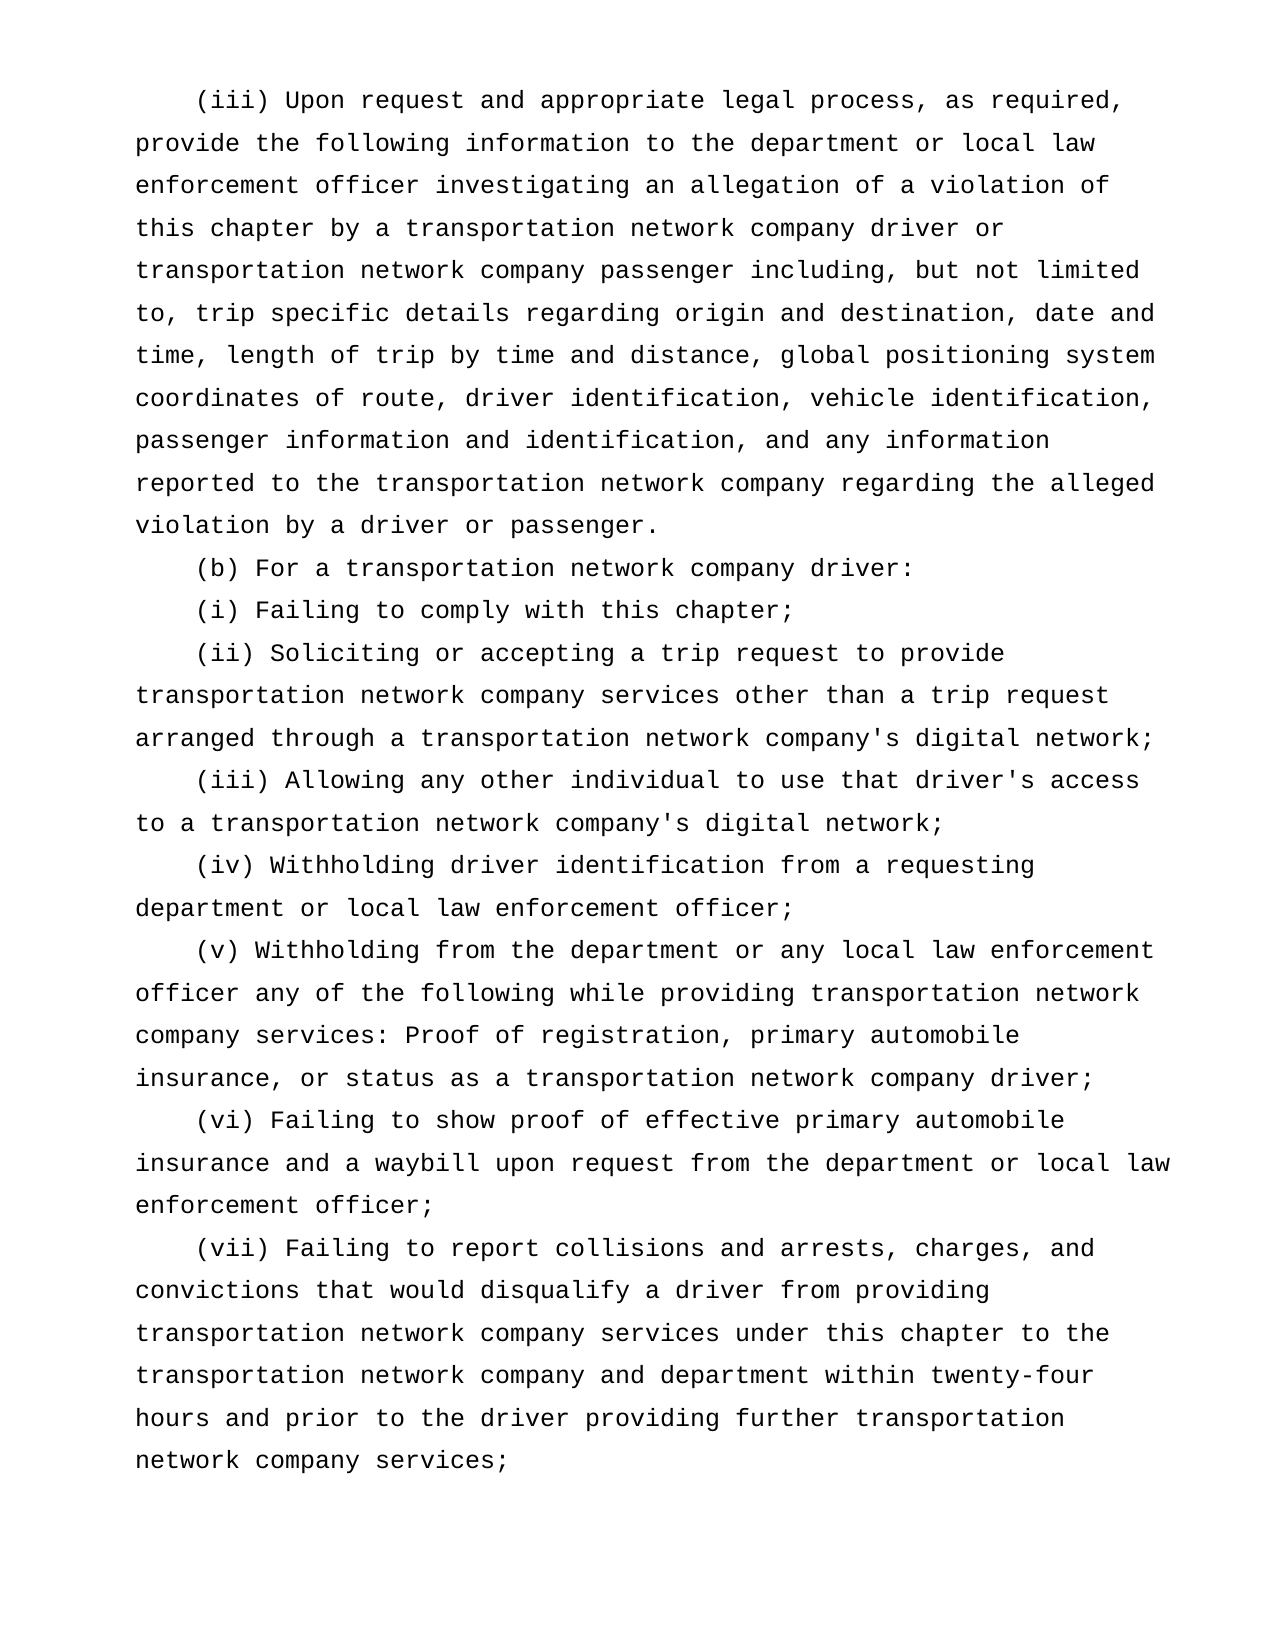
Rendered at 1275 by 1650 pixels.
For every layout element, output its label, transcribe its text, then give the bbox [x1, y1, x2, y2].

text (vi) Failing to show proof of effective primary automobile insurance and a waybill upon request from the department or local law enforcement officer; [135, 1095, 1170, 1222]
text (v) Withholding from the department or any local law enforcement officer any of the following while providing transportation network company services: Proof of registration, primary automobile insurance, or status as a transportation network company driver; [135, 925, 1170, 1095]
text (ii) Soliciting or accepting a trip request to provide transportation network company services other than a trip request arranged through a transportation network company's digital network; [135, 627, 1170, 755]
text (vii) Failing to report collisions and arrests, charges, and convictions that would disqualify a driver from providing transportation network company services under this chapter to the transportation network company and department within twenty-four hours and prior to the driver providing further transportation network company services; [135, 1222, 1170, 1477]
text (iii) Upon request and appropriate legal process, as required, provide the following information to the department or local law enforcement officer investigating an allegation of a violation of this chapter by a transportation network company driver or transportation network company passenger including, but not limited to, trip specific details regarding origin and destination, date and time, length of trip by time and distance, global positioning system coordinates of route, driver identification, vehicle identification, passenger information and identification, and any information reported to the transportation network company regarding the alleged violation by a driver or passenger. [135, 75, 1170, 542]
text (iv) Withholding driver identification from a requesting department or local law enforcement officer; [135, 840, 1170, 925]
text (b) For a transportation network company driver: [135, 542, 1170, 585]
text (i) Failing to comply with this chapter; [135, 585, 1170, 627]
text (iii) Allowing any other individual to use that driver's access to a transportation network company's digital network; [135, 755, 1170, 840]
